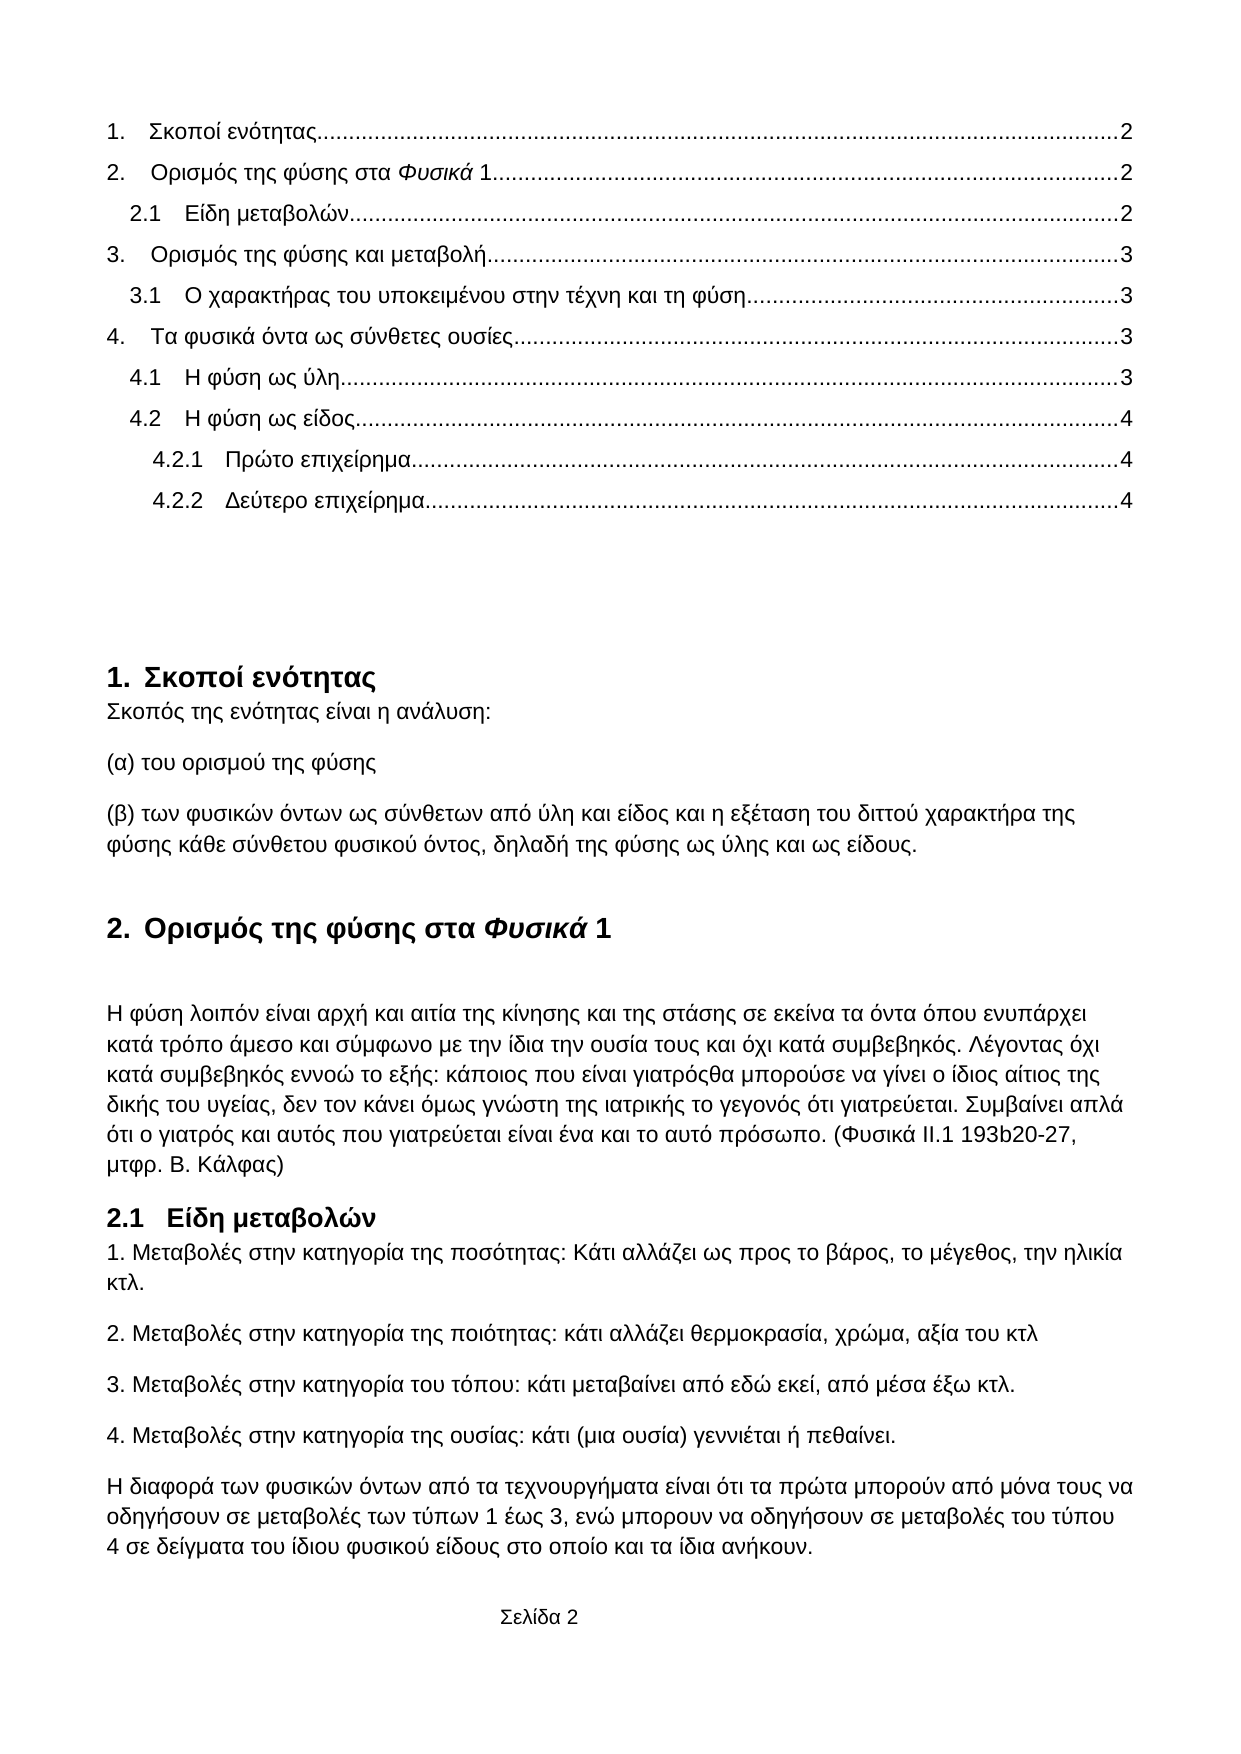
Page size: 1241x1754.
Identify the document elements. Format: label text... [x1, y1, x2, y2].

text Σκοπός της ενότητας είναι η ανάλυση: [106, 698, 1134, 725]
text 3.1 Ο χαρακτήρας του υποκειμένου στην τέχνη και τη φύση 3 [129, 282, 1134, 309]
subtitle Σκοποί ενότητας [106, 660, 1134, 693]
subtitle Είδη μεταβολών [106, 1202, 1134, 1234]
text 1. Σκοποί ενότητας 2 [106, 118, 1134, 144]
text 4.1 Η φύση ως ύλη 3 [129, 364, 1134, 391]
text 4.2.1 Πρώτο επιχείρημα 4 [152, 446, 1134, 473]
text 2. Ορισμός της φύσης στα Φυσικά 1 2 [106, 159, 1134, 186]
subtitle Ορισμός της φύσης στα Φυσικά 1 [106, 911, 1134, 944]
text (α) του ορισμού της φύσης [106, 749, 1134, 776]
text 2. Μεταβολές στην κατηγορία της ποιότητας: κάτι αλλάζει θερμοκρασία, χρώμα, αξία του κτλ [106, 1320, 1134, 1346]
text Η διαφορά των φυσικών όντων από τα τεχνουργήματα είναι ότι τα πρώτα μπορούν από μόνα τους να οδηγήσουν σε μεταβολές των τύπων 1 έως 3, ενώ μπορουν να οδηγήσουν σε μεταβολές του τύπου 4 σε δείγματα του ίδιου φυσικού είδους στο οποίο και τα ίδια ανήκουν. [106, 1473, 1134, 1559]
text 4.2 Η φύση ως είδος 4 [129, 405, 1134, 432]
text 4.2.2 Δεύτερο επιχείρημα 4 [152, 487, 1134, 514]
text 1. Μεταβολές στην κατηγορία της ποσότητας: Κάτι αλλάζει ως προς το βάρος, το μέγεθος, την ηλικία κτλ. [106, 1238, 1134, 1295]
text 3. Ορισμός της φύσης και μεταβολή 3 [106, 241, 1134, 268]
text 2.1 Είδη μεταβολών 2 [129, 200, 1134, 227]
text 3. Μεταβολές στην κατηγορία του τόπου: κάτι μεταβαίνει από εδώ εκεί, από μέσα έξω κτλ. [106, 1371, 1134, 1397]
text 4. Μεταβολές στην κατηγορία της ουσίας: κάτι (μια ουσία) γεννιέται ή πεθαίνει. [106, 1422, 1134, 1448]
text 4. Τα φυσικά όντα ως σύνθετες ουσίες 3 [106, 323, 1134, 350]
text Η φύση λοιπόν είναι αρχή και αιτία της κίνησης και της στάσης σε εκείνα τα όντα όπου ενυπάρχει κατά τρόπο άμεσο και σύμφωνο με την ίδια την ουσία τους και όχι κατά συμβεβηκός. Λέγοντας όχι κατά συμβεβηκός εννοώ το εξής: κάποιος που είναι γιατρόςθα μπορούσε να γίνει ο ίδιος αίτιος της δικής του υγείας, δεν τον κάνει όμως γνώστη της ιατρικής το γεγονός ότι γιατρεύεται. Συμβαίνει απλά ότι ο γιατρός και αυτός που γιατρεύεται είναι ένα και το αυτό πρόσωπο. (Φυσικά ΙΙ.1 193b20-27, μτφρ. Β. Κάλφας) [106, 1000, 1134, 1178]
text (β) των φυσικών όντων ως σύνθετων από ύλη και είδος και η εξέταση του διττού χαρακτήρα της φύσης κάθε σύνθετου φυσικού όντος, δηλαδή της φύσης ως ύλης και ως είδους. [106, 800, 1134, 857]
